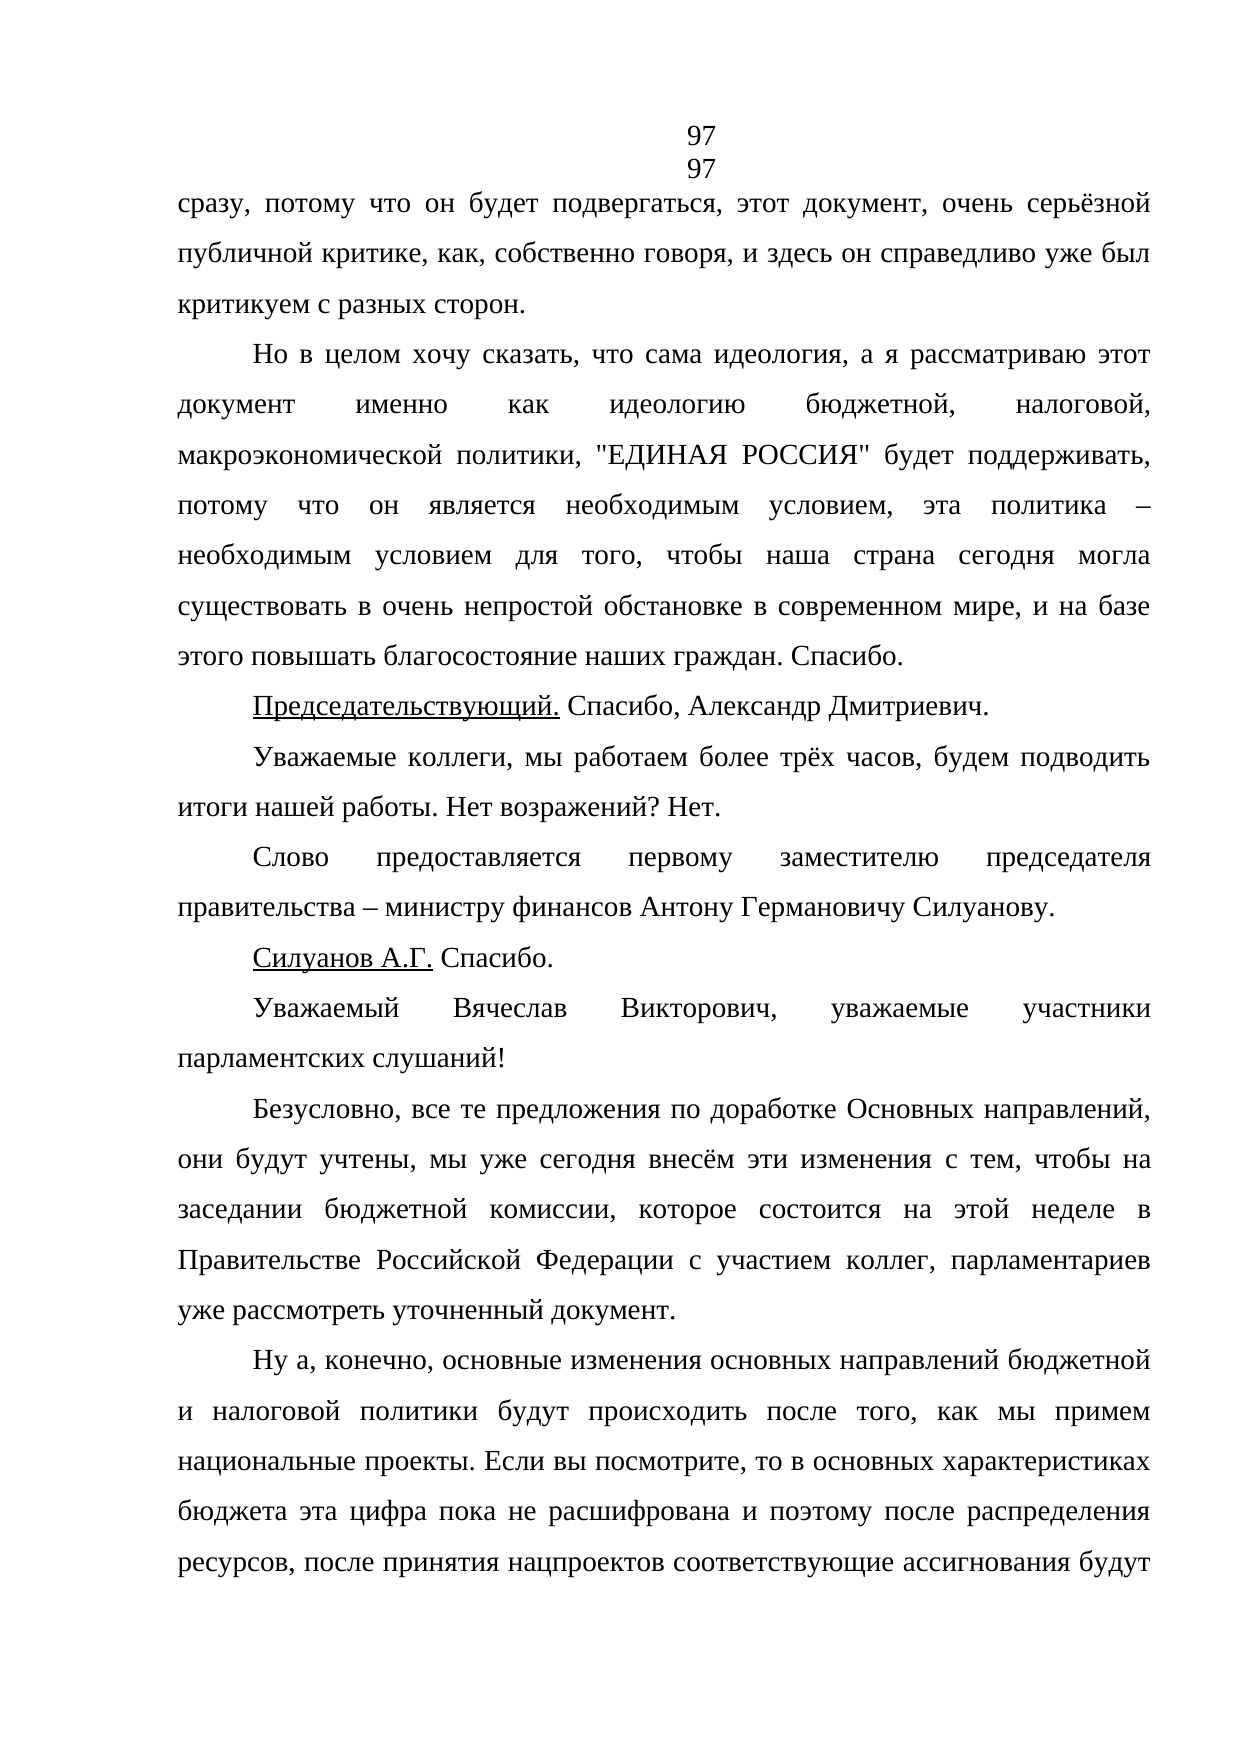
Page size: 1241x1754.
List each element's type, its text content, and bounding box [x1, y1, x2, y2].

text Уважаемый Вячеслав Викторович, уважаемые участники парламентских слушаний! [177, 990, 1152, 1074]
text Председательствующий. Спасибо, Александр Дмитриевич. [177, 688, 1152, 722]
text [177, 1342, 1152, 1577]
text Уважаемые коллеги, мы работаем более трёх часов, будем подводить итоги нашей работы. Нет возражений? Нет. [177, 739, 1152, 822]
text Силуанов А.Г. Спасибо. [177, 940, 1152, 973]
text Но в целом хочу сказать, что сама идеология, а я рассматриваю этот документ именно как идеологию бюджетной, налоговой, макроэкономической политики, "ЕДИНАЯ РОССИЯ" будет поддерживать, потому что он является необходимым условием, эта политика – необходимым условием для того, чтобы наша страна сегодня могла существовать в очень непростой обстановке в современном мире, и на базе этого повышать благосостояние наших граждан. Спасибо. [177, 336, 1152, 672]
text Безусловно, все те предложения по доработке Основных направлений, они будут учтены, мы уже сегодня внесём эти изменения с тем, чтобы на заседании бюджетной комиссии, которое состоится на этой неделе в Правительстве Российской Федерации с участием коллег, парламентариев уже рассмотреть уточненный документ. [177, 1091, 1152, 1326]
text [177, 185, 1152, 319]
text Слово предоставляется первому заместителю председателя правительства – министру финансов Антону Германовичу Силуанову. [177, 839, 1152, 923]
